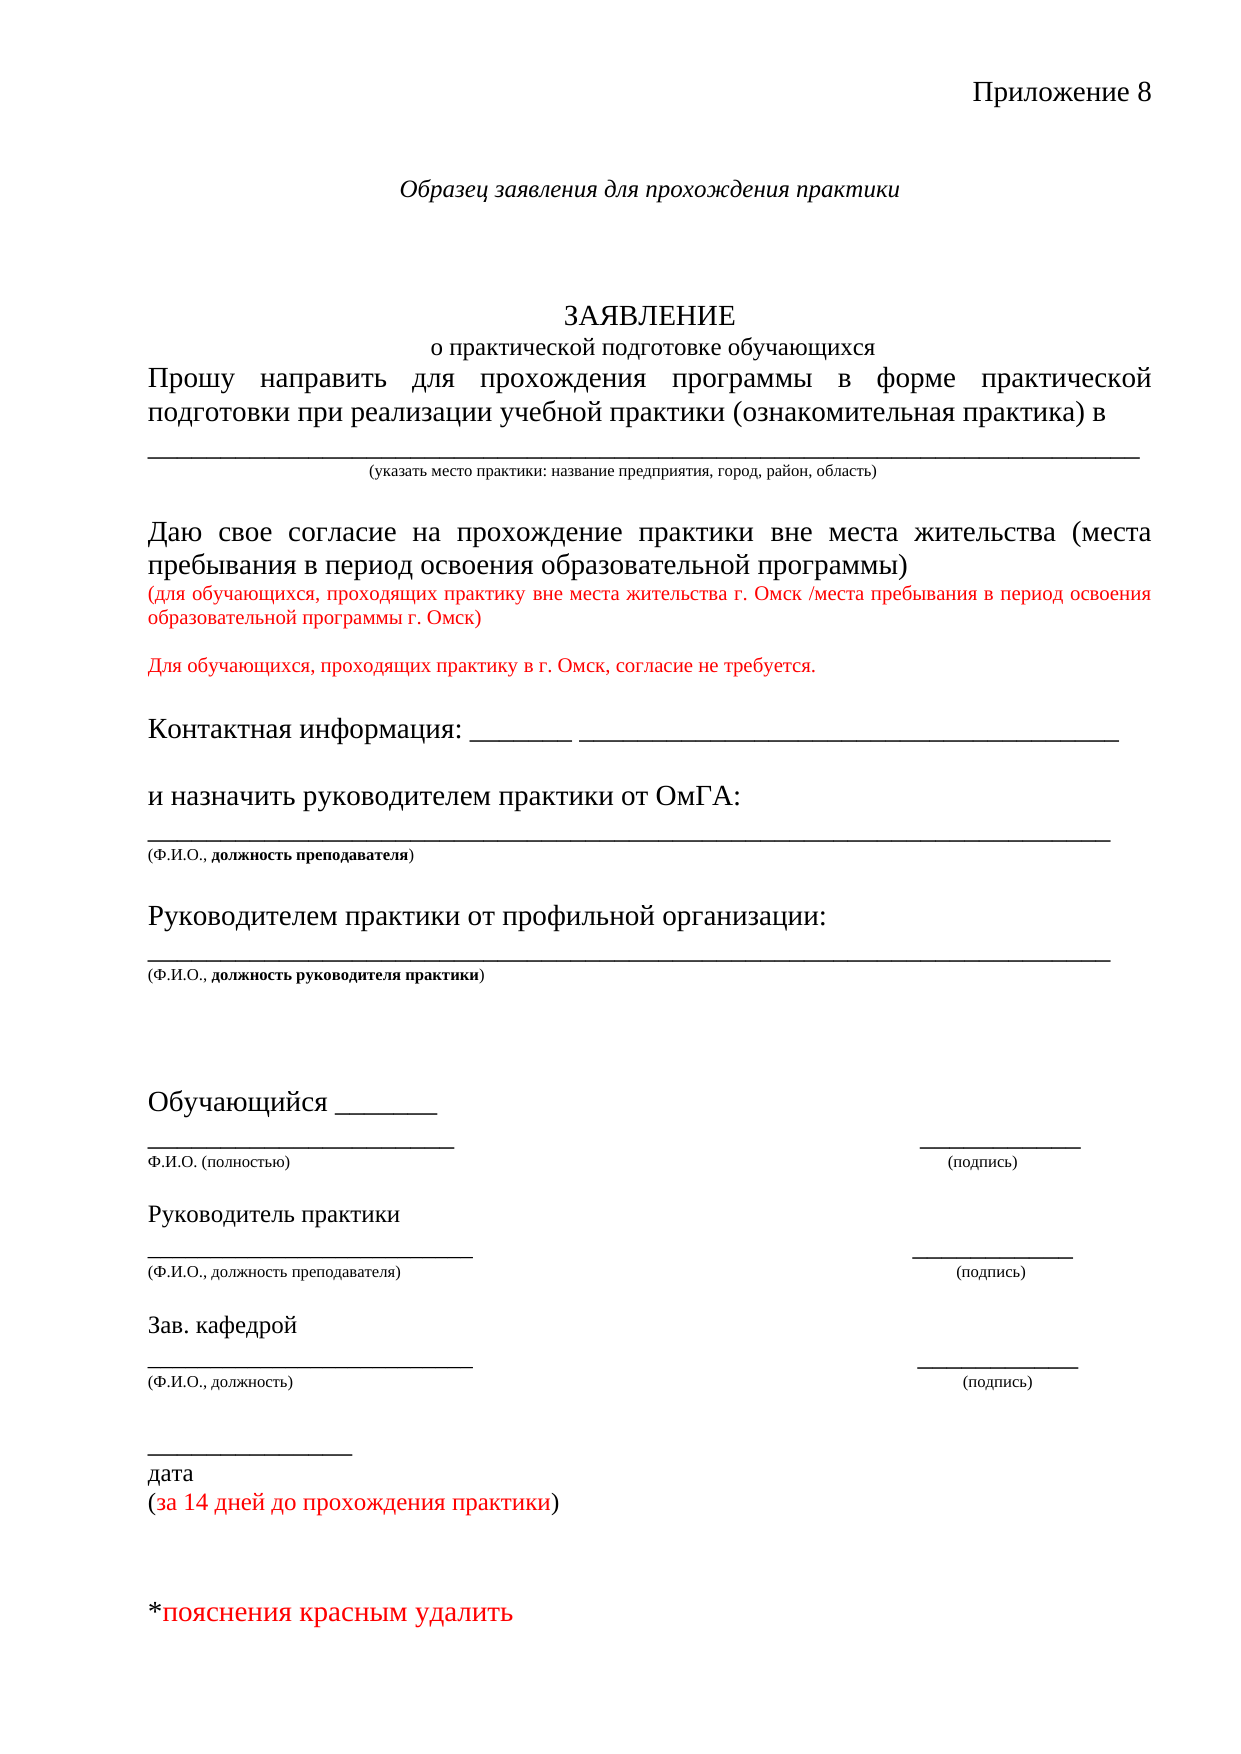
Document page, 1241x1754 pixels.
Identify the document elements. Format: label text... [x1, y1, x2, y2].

text __________________________________________________________________ [148, 811, 1152, 845]
text Руководителем практики от профильной организации: [148, 898, 1152, 931]
text Контактная информация: _______ _____________________________________ [148, 711, 1152, 744]
text (Ф.И.О., должность преподавателя) (подпись) [148, 1262, 1152, 1281]
text о практической подготовке обучающихся [148, 332, 1152, 361]
text Руководитель практики [148, 1199, 1152, 1228]
text (Ф.И.О., должность преподавателя) [148, 845, 1152, 864]
text Образец заявления для прохождения практики [148, 174, 1152, 202]
text Ф.И.О. (полностью) (подпись) [148, 1152, 1152, 1171]
text Для обучающихся, проходящих практику в г. Омск, согласие не требуется. [148, 653, 1152, 677]
text ____________________________________________________________________ [148, 428, 1152, 461]
text __________________________ ___________ [148, 1338, 1152, 1372]
text _____________________ ___________ [148, 1118, 1152, 1152]
text Зав. кафедрой [148, 1310, 1152, 1338]
text __________________________________________________________________ [148, 931, 1152, 965]
text *пояснения красным удалить [148, 1589, 1149, 1629]
text (указать место практики: название предприятия, город, район, область) [148, 461, 1152, 480]
text (Ф.И.О., должность руководителя практики) [148, 965, 1152, 984]
text ______________ [148, 1425, 1152, 1458]
text Обучающийся _______ [148, 1084, 1152, 1118]
text Даю свое согласие на прохождение практики вне места жительства (места пребывания в период освоения образовательной программы) [148, 514, 1152, 581]
text ЗАЯВЛЕНИЕ [148, 298, 1152, 332]
text дата [148, 1458, 1152, 1487]
text (за 14 дней до прохождения практики) [148, 1487, 1152, 1516]
text __________________________ ___________ [148, 1228, 1152, 1262]
text Прошу направить для прохождения программы в форме практической подготовки при реализации учебной практики (ознакомительная практика) в [148, 361, 1152, 428]
text и назначить руководителем практики от ОмГА: [148, 778, 1152, 811]
text Приложение 8 [148, 74, 1152, 107]
text (Ф.И.О., должность) (подпись) [148, 1372, 1152, 1391]
text (для обучающихся, проходящих практику вне места жительства г. Омск /места пребывания в период освоения образовательной программы г. Омск) [148, 581, 1152, 629]
